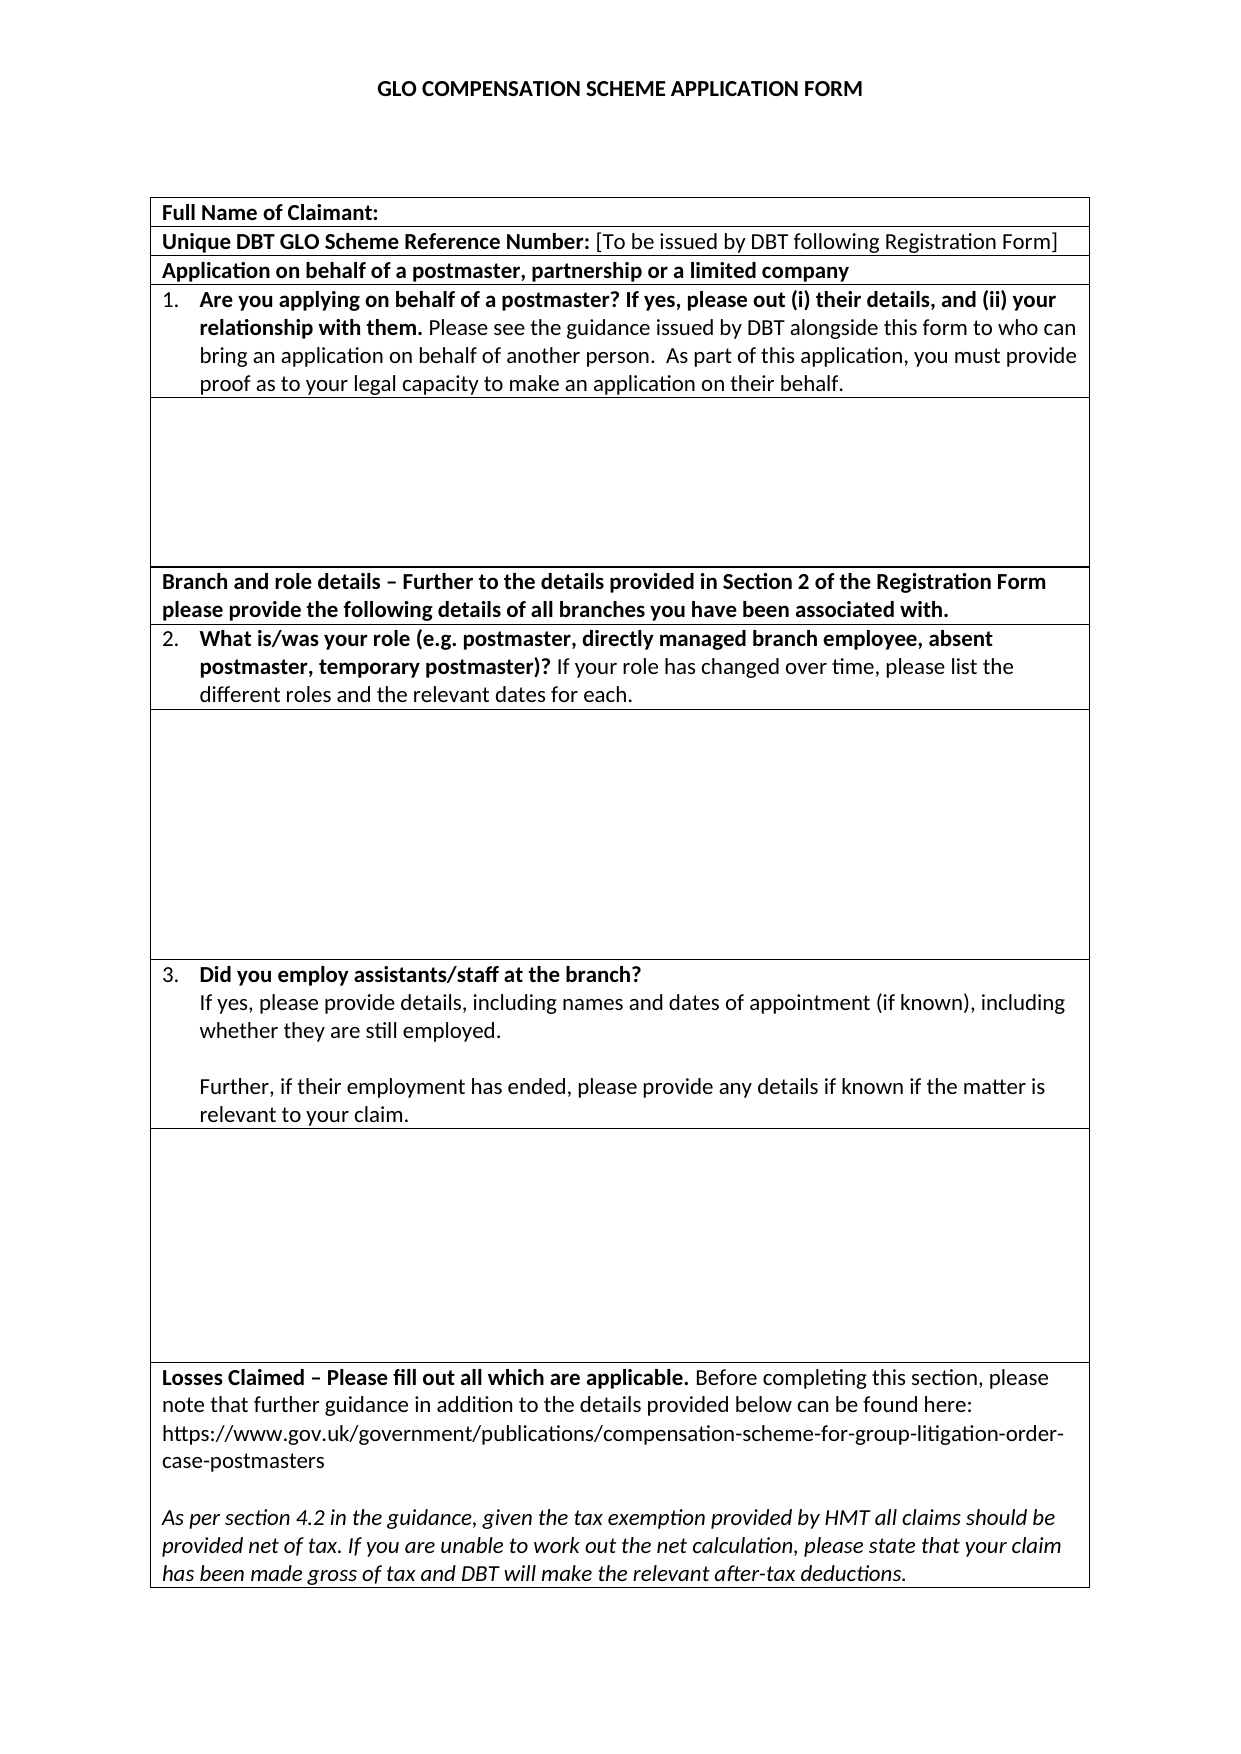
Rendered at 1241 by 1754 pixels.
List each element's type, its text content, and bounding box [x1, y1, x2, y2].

table_cell [151, 398, 1089, 566]
table_cell Branch and role details – Further to the details provided in Section 2 of the Registration Form please provide the following details of all branches you have been associated with. [151, 568, 1089, 623]
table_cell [151, 1363, 1089, 1587]
table_cell [151, 1129, 1089, 1362]
table_cell Are you applying on behalf of a postmaster? If yes, please out (i) their details, and (ii) your relationship with them. Please see the guidance issued by DBT alongside this form to who can bring an application on behalf of another person. As part of this application, you must provide proof as to your legal capacity to make an application on their behalf. [151, 285, 1089, 397]
table_header Full Name of Claimant: [151, 198, 1089, 226]
table_cell Did you employ assistants/staff at the branch? If yes, please provide details, including names and dates of appointment (if known), including whether they are still employed. Further, if their employment has ended, please provide any details if known if the matter is relevant to your claim. [151, 960, 1089, 1128]
table_cell [151, 710, 1089, 959]
table_cell Unique DBT GLO Scheme Reference Number: [To be issued by DBT following Registration Form] [151, 227, 1089, 255]
table_cell What is/was your role (e.g. postmaster, directly managed branch employee, absent postmaster, temporary postmaster)? If your role has changed over time, please list the different roles and the relevant dates for each. [151, 625, 1089, 708]
table_cell Application on behalf of a postmaster, partnership or a limited company [151, 256, 1089, 284]
